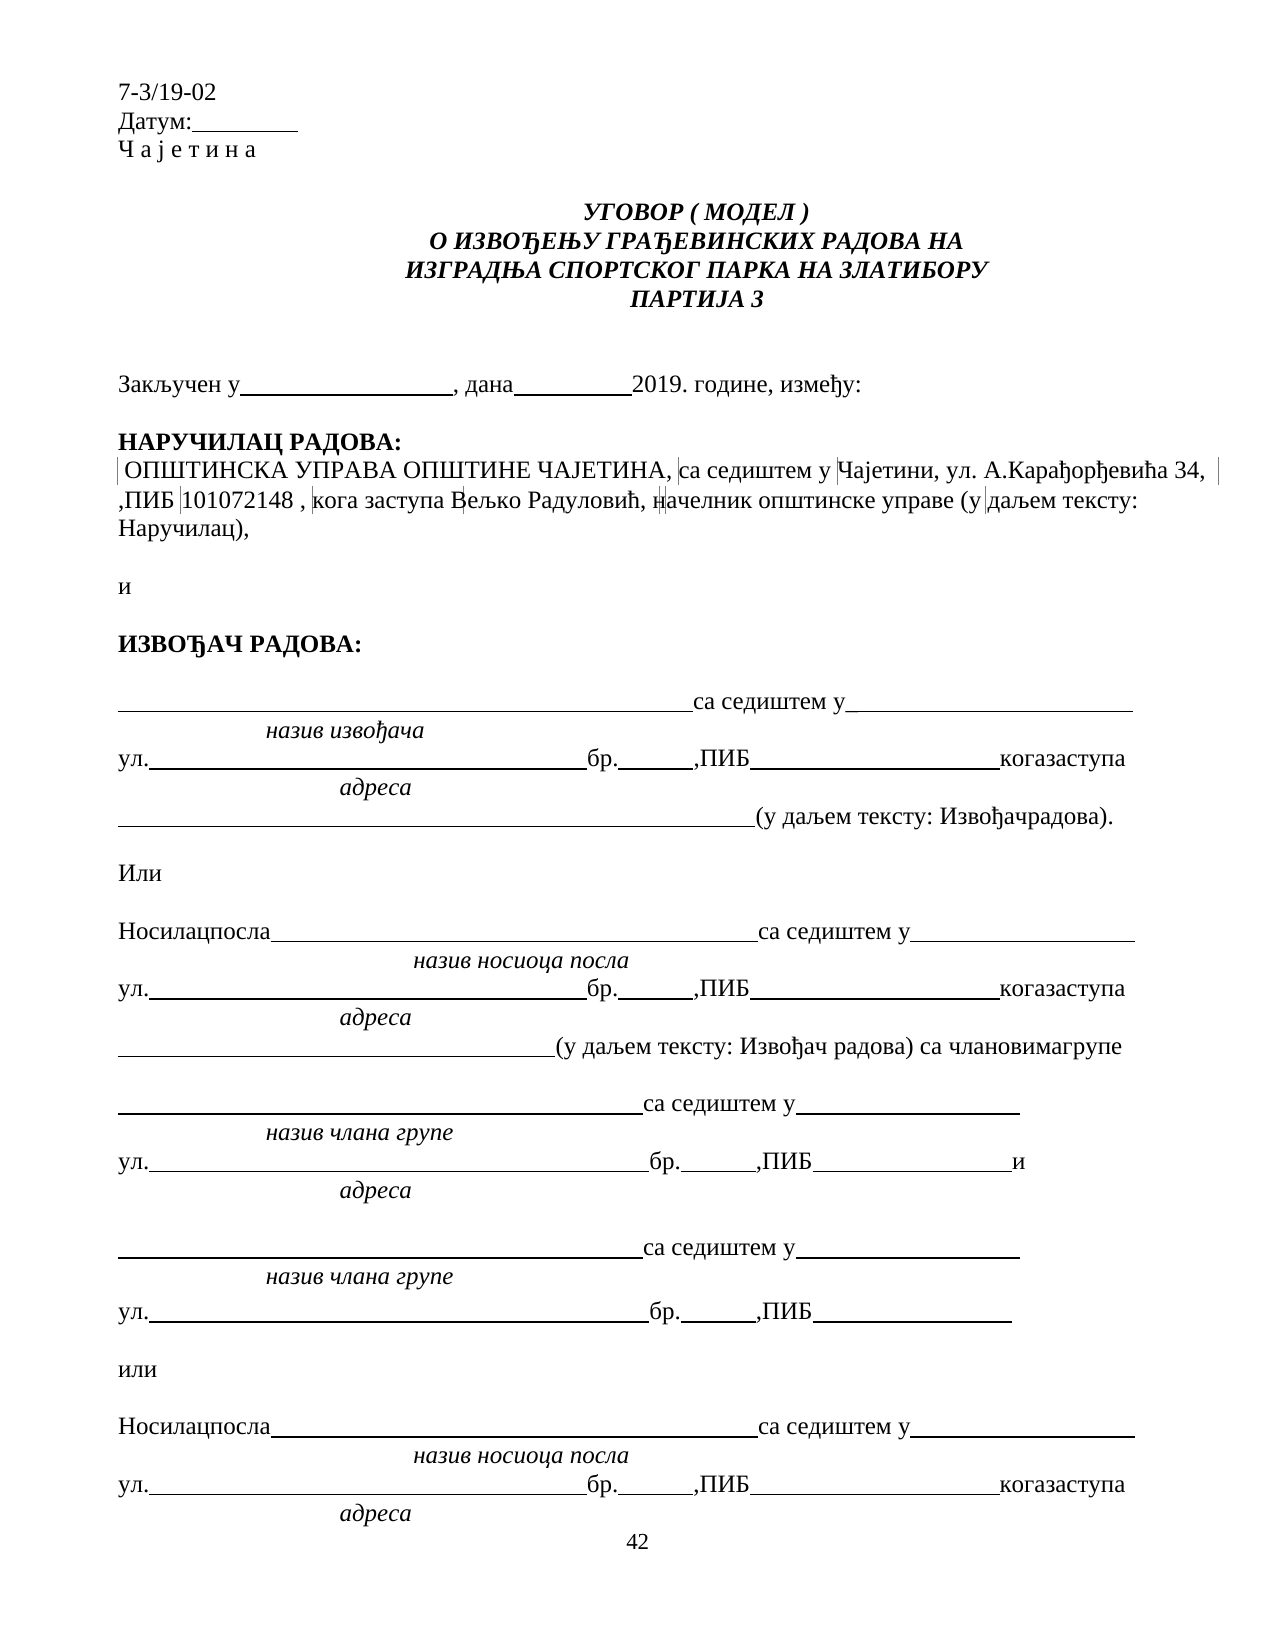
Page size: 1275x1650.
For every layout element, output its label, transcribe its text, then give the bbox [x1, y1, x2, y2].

text ул. бр. ,ПИБ и [118, 1146, 1275, 1175]
subtitle ИЗВОЂАЧ РАДОВА: [118, 629, 1275, 658]
text ,ПИБ 101072148 , кога заступа Вељко Радуловић, начелник општинске управе (у даљем тексту: Наручилац), [118, 485, 1191, 542]
text назив члана групе [266, 1117, 1275, 1146]
text и [118, 571, 1275, 600]
text Носилацпосла са седиштем у [118, 1411, 1275, 1440]
subtitle УГОВОР ( МОДЕЛ ) [238, 197, 1155, 226]
text ул. бр. ,ПИБ когазаступа [118, 1469, 1275, 1498]
text ОПШТИНСКА УПРАВА ОПШТИНЕ ЧАЈЕТИНА, са седиштем у Чајетини, ул. А.Карађорђевића 34, [124, 456, 1275, 485]
subtitle НАРУЧИЛАЦ РАДОВА: [118, 428, 1275, 456]
text ул. бр. ,ПИБ когазаступа [118, 743, 1275, 772]
text (у даљем тексту: Извођачрадова). Или [118, 801, 1120, 887]
text адреса [339, 772, 1275, 801]
text ПАРТИЈА 3 [238, 284, 1156, 312]
text адреса [339, 1175, 1275, 1203]
text назив носиоца посла [413, 945, 1275, 973]
text адреса [339, 1498, 1275, 1526]
text адреса [339, 1002, 1275, 1031]
text Носилацпосла са седиштем у [118, 916, 1275, 945]
text ул. бр. ,ПИБ когазаступа [118, 973, 1275, 1002]
text са седиштем у [118, 1088, 1275, 1117]
text Закључен у , дана 2019. године, између: [118, 369, 1275, 398]
text Датум: Ч а ј е т и н а [118, 106, 298, 163]
text назив члана групе [266, 1261, 1275, 1290]
text ул. бр. ,ПИБ [118, 1296, 1275, 1325]
text Општинска управа Број: 404-28-7-3/19-02 [118, 77, 357, 106]
text са седиштем у_ [118, 686, 1275, 715]
text са седиштем у [118, 1232, 1275, 1261]
text или [118, 1354, 1275, 1383]
text О ИЗВОЂЕЊУ ГРАЂЕВИНСКИХ РАДОВА НА ИЗГРАДЊА СПОРТСКОГ ПАРКА НА ЗЛАТИБОРУ [405, 226, 990, 284]
text назив извођача [266, 715, 1275, 743]
text назив носиоца посла [413, 1440, 1275, 1469]
text (у даљем тексту: Извођач радова) са члановимагрупе [118, 1031, 1275, 1060]
